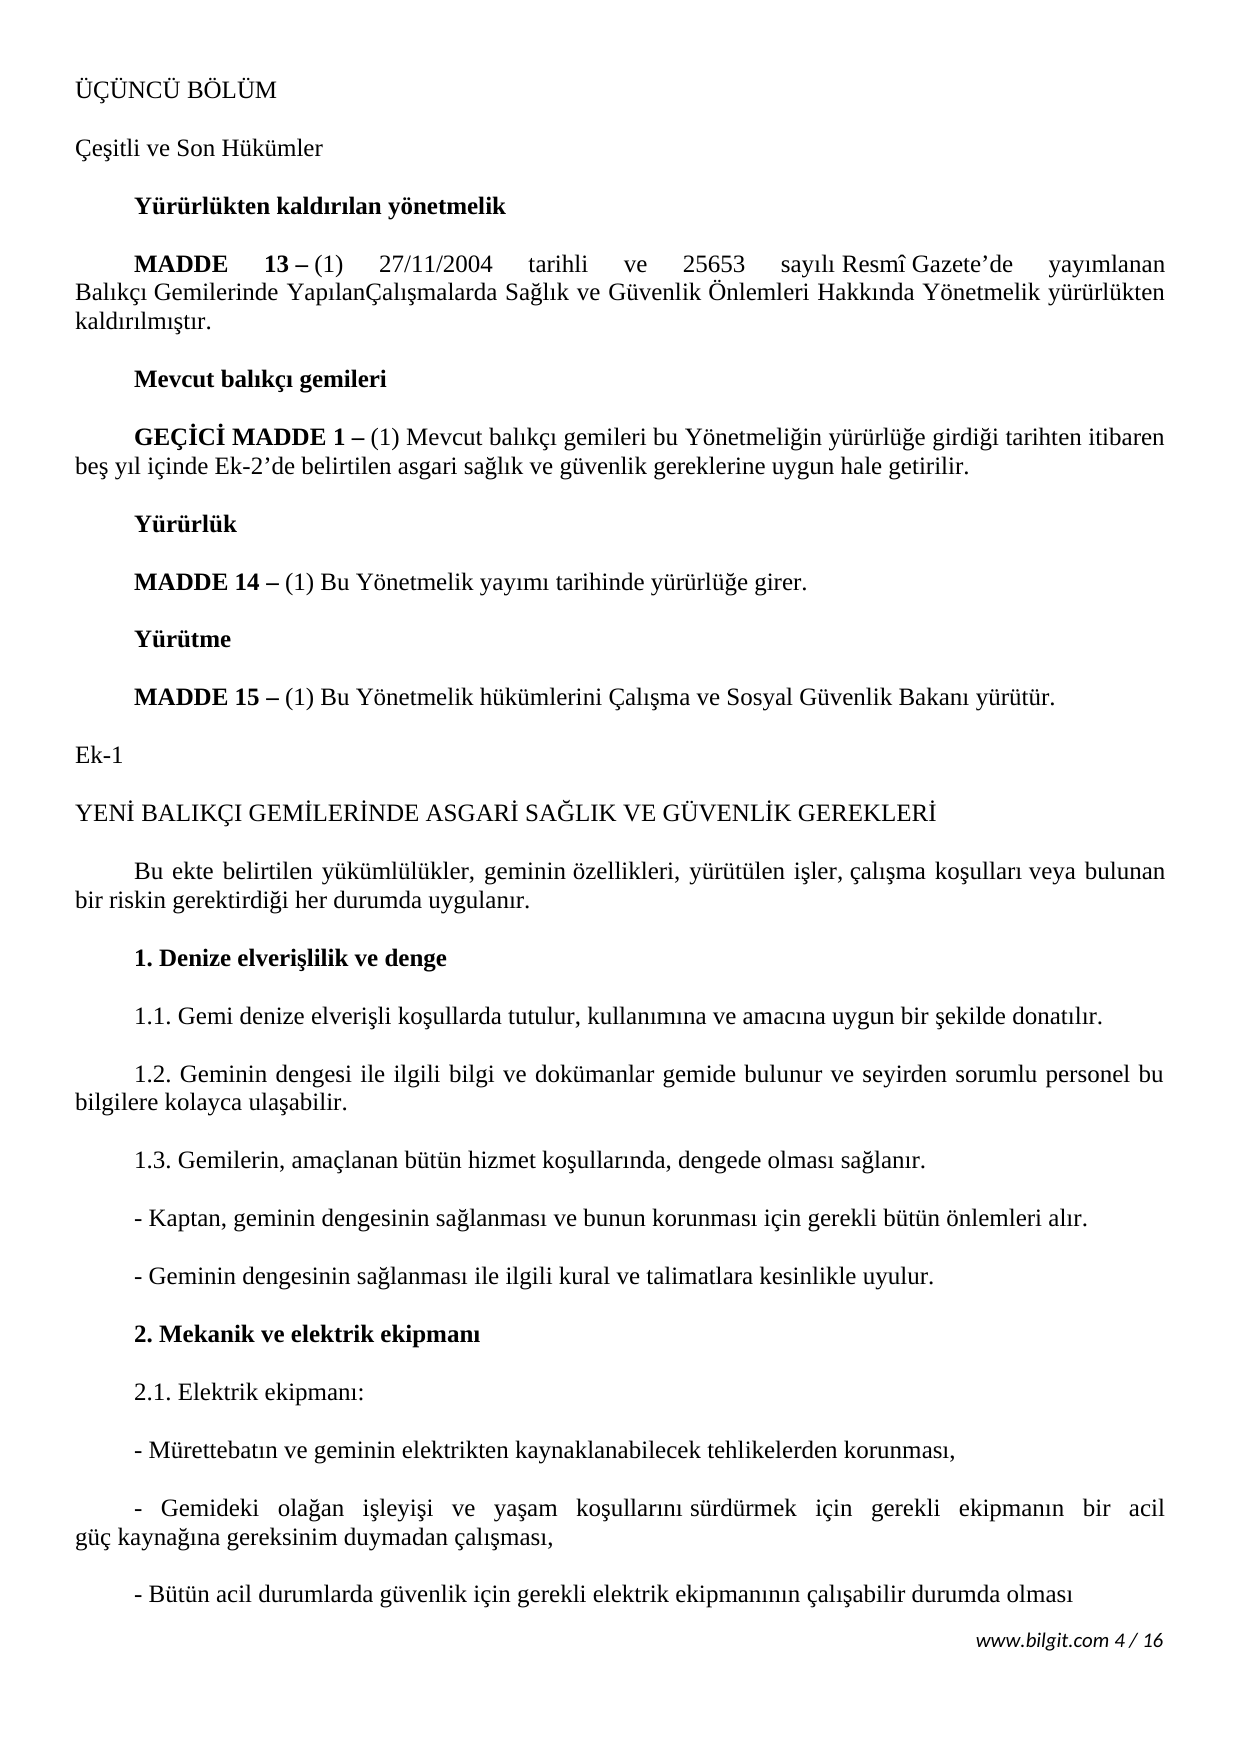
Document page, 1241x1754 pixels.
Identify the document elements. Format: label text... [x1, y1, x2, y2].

text Çeşitli ve Son Hükümler [75, 133, 1165, 162]
text 1.1. Gemi denize elverişli koşullarda tutulur, kullanımına ve amacına uygun bir şekilde donatılır. [75, 1001, 1165, 1029]
text 2.1. Elektrik ekipmanı: [75, 1377, 1165, 1406]
text Yürütme [75, 624, 1165, 653]
text Bu ekte belirtilen yükümlülükler, geminin özellikleri, yürütülen işler, çalışma koşulları veya bulunan bir riskin gerektirdiği her durumda uygulanır. [75, 856, 1165, 914]
text - Bütün acil durumlarda güvenlik için gerekli elektrik ekipmanının çalışabilir durumda olması [75, 1579, 1165, 1608]
text MADDE 13 – (1) 27/11/2004 tarihli ve 25653 sayılı Resmî Gazete’de yayımlanan Balıkçı Gemilerinde YapılanÇalışmalarda Sağlık ve Güvenlik Önlemleri Hakkında Yönetmelik yürürlükten kaldırılmıştır. [75, 249, 1165, 335]
text 2. Mekanik ve elektrik ekipmanı [75, 1319, 1165, 1348]
text Yürürlükten kaldırılan yönetmelik [75, 191, 1165, 219]
text - Kaptan, geminin dengesinin sağlanması ve bunun korunması için gerekli bütün önlemleri alır. [75, 1203, 1165, 1232]
text - Mürettebatın ve geminin elektrikten kaynaklanabilecek tehlikelerden korunması, [75, 1435, 1165, 1464]
text Yürürlük [75, 509, 1165, 537]
text 1.2. Geminin dengesi ile ilgili bilgi ve dokümanlar gemide bulunur ve seyirden sorumlu personel bu bilgilere kolayca ulaşabilir. [75, 1059, 1165, 1116]
text - Geminin dengesinin sağlanması ile ilgili kural ve talimatlara kesinlikle uyulur. [75, 1261, 1165, 1290]
text MADDE 14 – (1) Bu Yönetmelik yayımı tarihinde yürürlüğe girer. [75, 567, 1165, 595]
text 1. Denize elverişlilik ve denge [75, 943, 1165, 972]
text Ek-1 [75, 740, 1165, 769]
text GEÇİCİ MADDE 1 – (1) Mevcut balıkçı gemileri bu Yönetmeliğin yürürlüğe girdiği tarihten itibaren beş yıl içinde Ek-2’de belirtilen asgari sağlık ve güvenlik gereklerine uygun hale getirilir. [75, 422, 1165, 479]
text Mevcut balıkçı gemileri [75, 364, 1165, 393]
text MADDE 15 – (1) Bu Yönetmelik hükümlerini Çalışma ve Sosyal Güvenlik Bakanı yürütür. [75, 682, 1165, 711]
text 1.3. Gemilerin, amaçlanan bütün hizmet koşullarında, dengede olması sağlanır. [75, 1145, 1165, 1174]
text YENİ BALIKÇI GEMİLERİNDE ASGARİ SAĞLIK VE GÜVENLİK GEREKLERİ [75, 798, 1165, 827]
text - Gemideki olağan işleyişi ve yaşam koşullarını sürdürmek için gerekli ekipmanın bir acil güç kaynağına gereksinim duymadan çalışması, [75, 1493, 1165, 1550]
text ÜÇÜNCÜ BÖLÜM [75, 75, 1165, 104]
